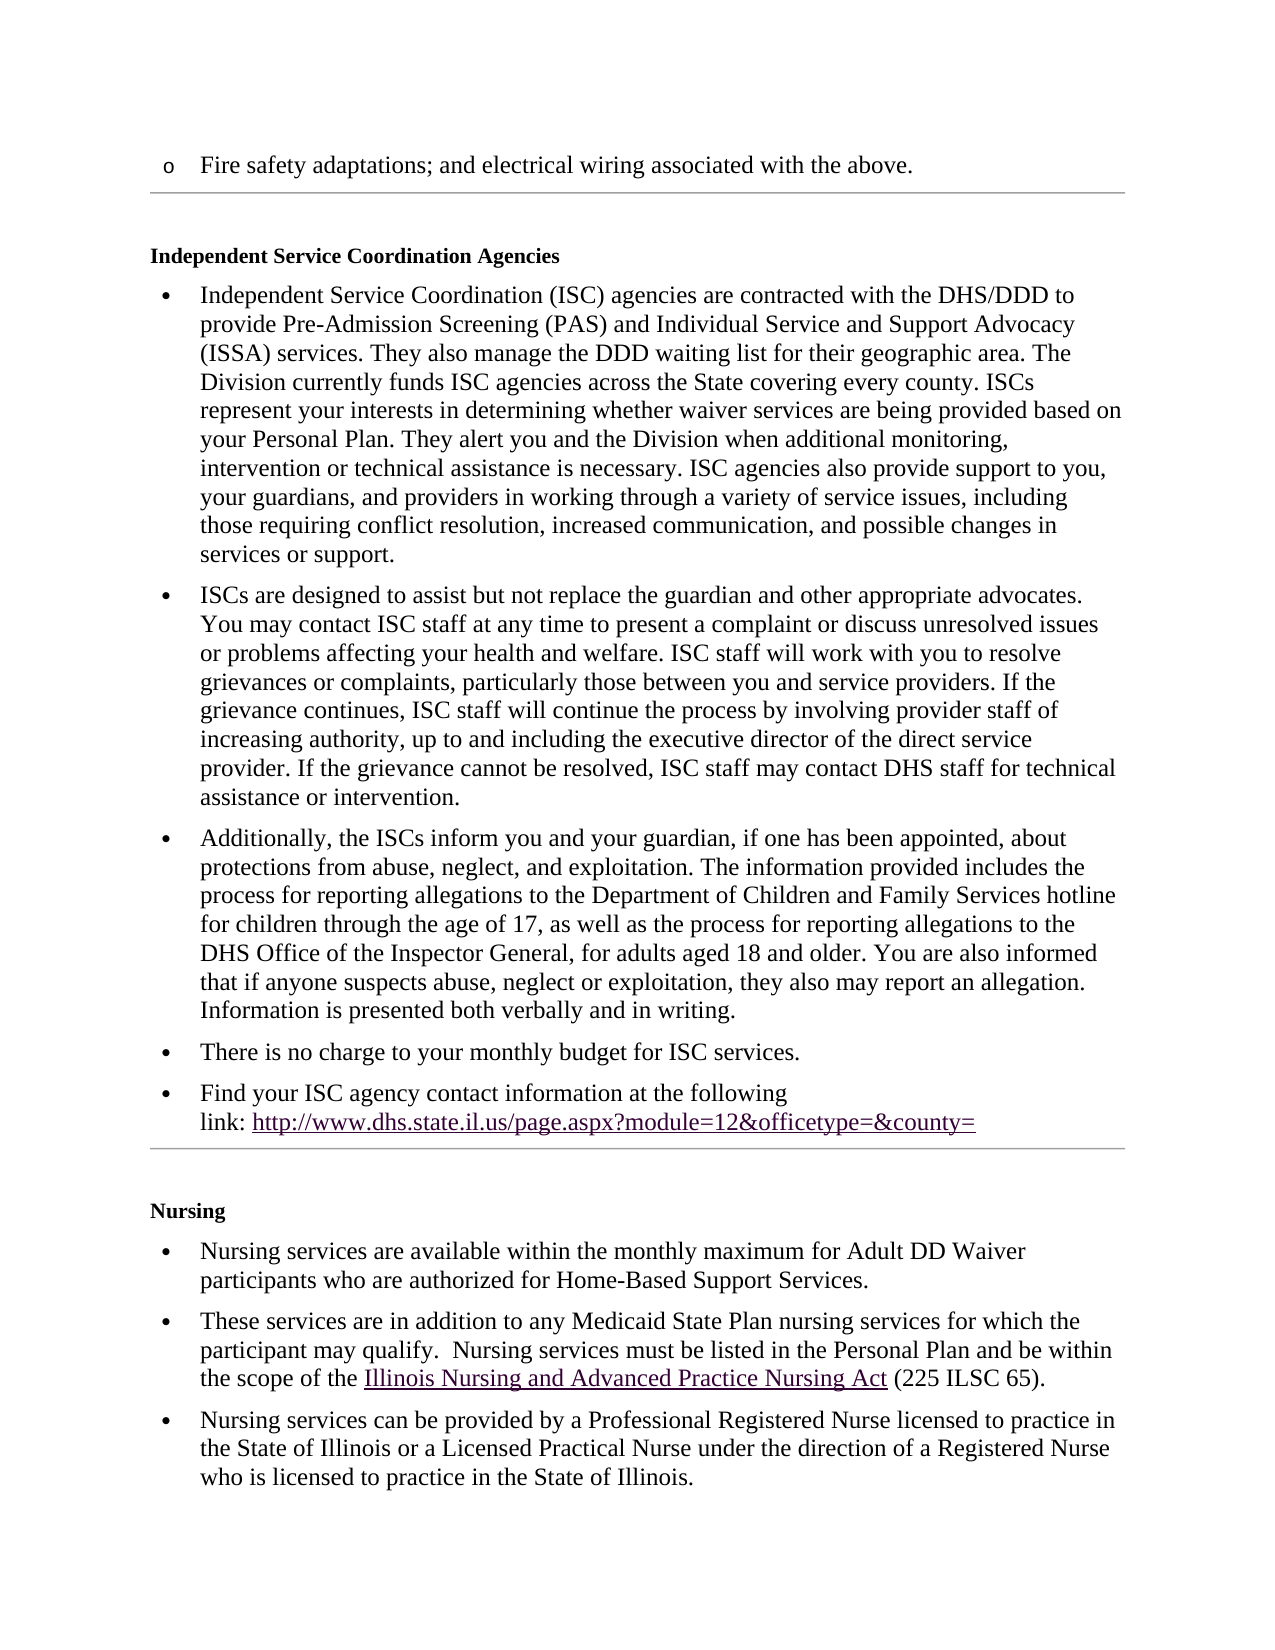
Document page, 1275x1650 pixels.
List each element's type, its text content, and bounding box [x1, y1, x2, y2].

list Find your ISC agency contact information at the following link: http://www.dhs.state.il.us/page.aspx?module=12&officetype=&county= [162, 1078, 1125, 1135]
list Independent Service Coordination (ISC) agencies are contracted with the DHS/DDD to provide Pre-Admission Screening (PAS) and Individual Service and Support Advocacy (ISSA) services. They also manage the DDD waiting list for their geographic area. The Division currently funds ISC agencies across the State covering every county. ISCs represent your interests in determining whether waiver services are being provided based on your Personal Plan. They alert you and the Division when additional monitoring, intervention or technical assistance is necessary. ISC agencies also provide support to you, your guardians, and providers in working through a variety of service issues, including those requiring conflict resolution, increased communication, and possible changes in services or support. [162, 280, 1125, 568]
list There is no charge to your monthly budget for ISC services. [162, 1037, 1125, 1065]
list Fire safety adaptations; and electrical wiring associated with the above. [162, 150, 1125, 179]
list Additionally, the ISCs inform you and your guardian, if one has been appointed, about protections from abuse, neglect, and exploitation. The information provided includes the process for reporting allegations to the Department of Children and Family Services hotline for children through the age of 17, as well as the process for reporting allegations to the DHS Office of the Inspector General, for adults aged 18 and older. You are also informed that if anyone suspects abuse, neglect or exploitation, they also may report an allegation. Information is presented both verbally and in writing. [162, 823, 1125, 1024]
list These services are in addition to any Medicaid State Plan nursing services for which the participant may qualify. Nursing services must be listed in the Personal Plan and be within the scope of the Illinois Nursing and Advanced Practice Nursing Act (225 ILSC 65). [162, 1306, 1125, 1392]
list Nursing services can be provided by a Professional Registered Nurse licensed to practice in the State of Illinois or a Licensed Practical Nurse under the direction of a Registered Nurse who is licensed to practice in the State of Illinois. [162, 1405, 1125, 1491]
list ISCs are designed to assist but not replace the guardian and other appropriate advocates. You may contact ISC staff at any time to present a complaint or discuss unresolved issues or problems affecting your health and welfare. ISC staff will work with you to resolve grievances or complaints, particularly those between you and service providers. If the grievance continues, ISC staff will continue the process by involving provider staff of increasing authority, up to and including the executive director of the direct service provider. If the grievance cannot be resolved, ISC staff may contact DHS staff for technical assistance or intervention. [162, 580, 1125, 810]
list Nursing services are available within the monthly maximum for Adult DD Waiver participants who are authorized for Home-Based Support Services. [162, 1236, 1125, 1293]
text Nursing [150, 1198, 1125, 1223]
text Independent Service Coordination Agencies [150, 243, 1125, 268]
